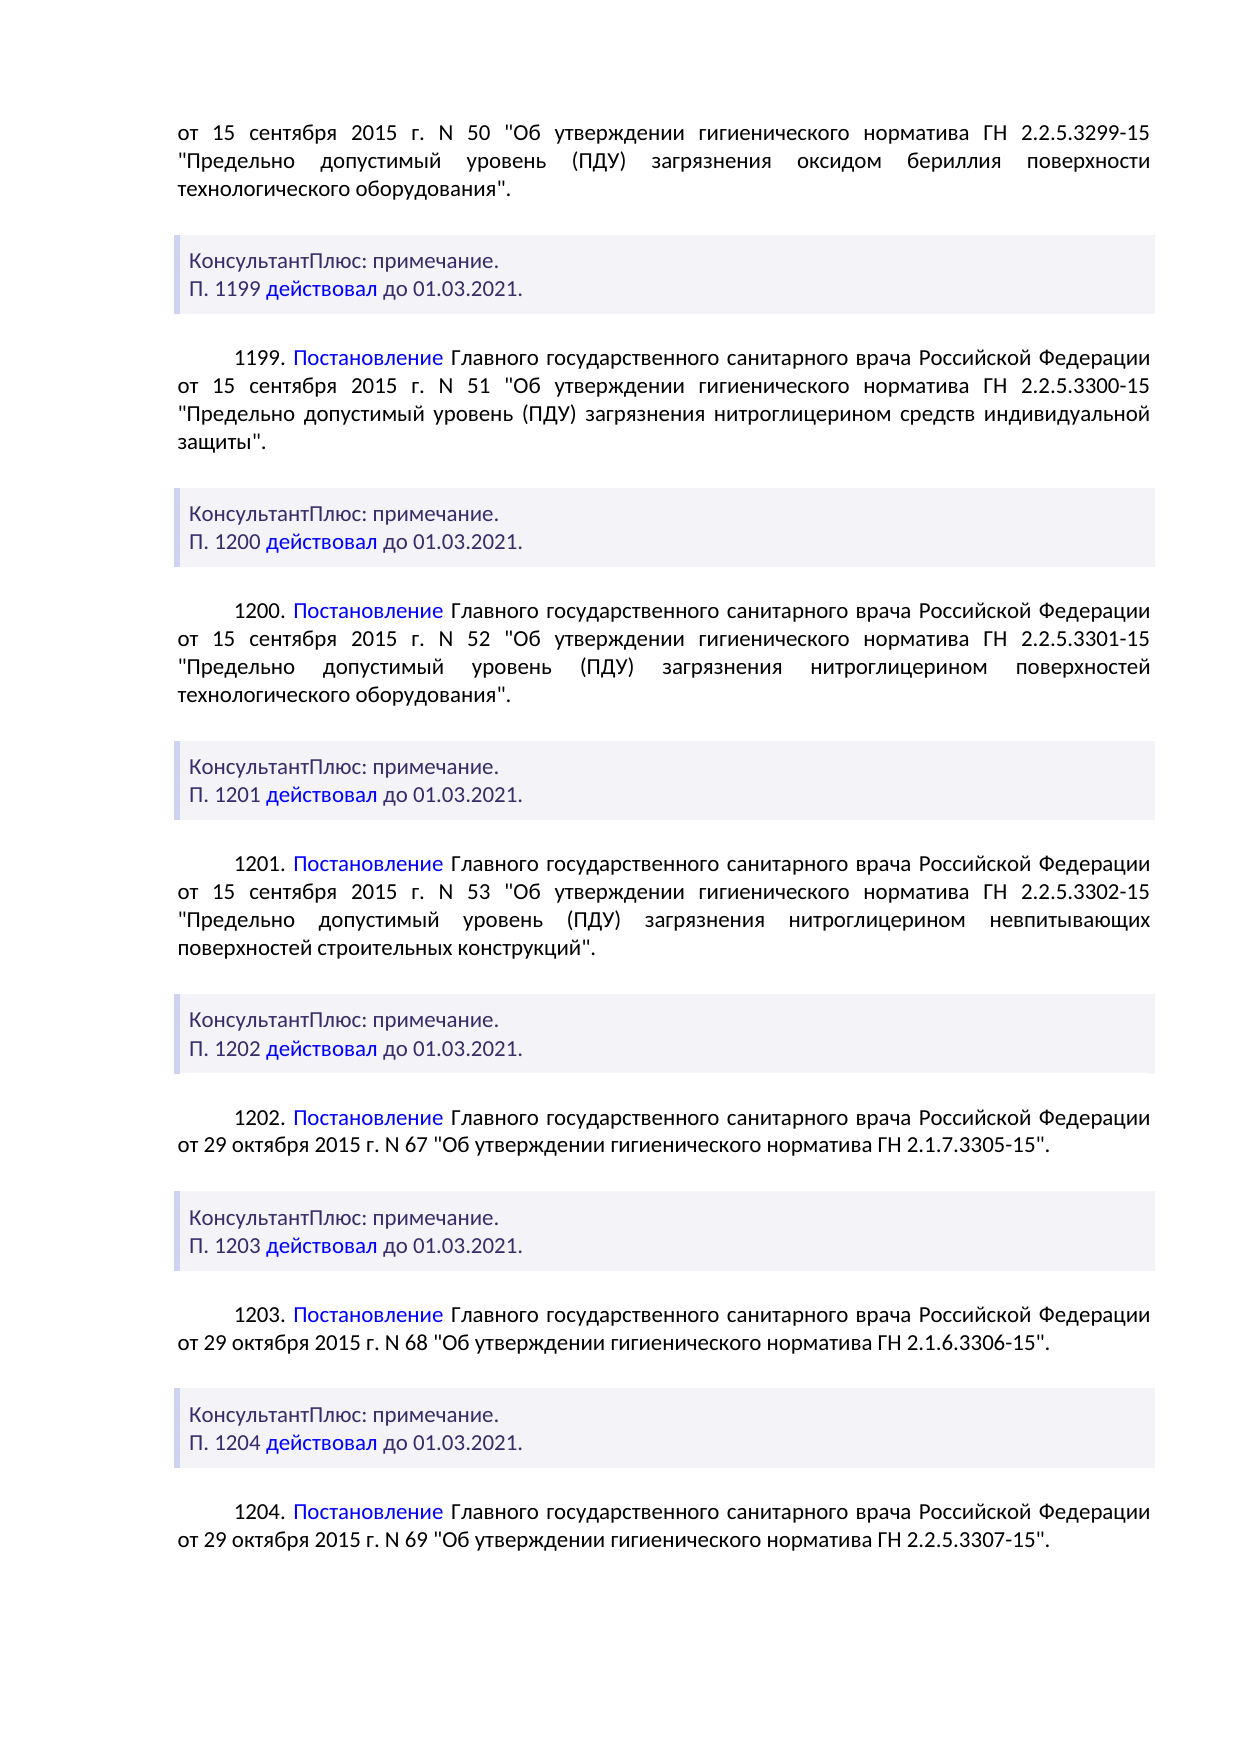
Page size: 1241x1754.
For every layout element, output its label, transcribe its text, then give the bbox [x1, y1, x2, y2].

text 1199. Постановление Главного государственного санитарного врача Российской Федерации от 15 сентября 2015 г. N 51 "Об утверждении гигиенического норматива ГН 2.2.5.3300-15 "Предельно допустимый уровень (ПДУ) загрязнения нитроглицерином средств индивидуальной защиты". [177, 343, 1152, 455]
text 1203. Постановление Главного государственного санитарного врача Российской Федерации от 29 октября 2015 г. N 68 "Об утверждении гигиенического норматива ГН 2.1.6.3306-15". [177, 1300, 1152, 1356]
table_header КонсультантПлюс: примечание. П. 1203 действовал до 01.03.2021. [180, 1191, 1149, 1271]
text 1204. Постановление Главного государственного санитарного врача Российской Федерации от 29 октября 2015 г. N 69 "Об утверждении гигиенического норматива ГН 2.2.5.3307-15". [177, 1497, 1152, 1553]
table_header КонсультантПлюс: примечание. П. 1204 действовал до 01.03.2021. [180, 1388, 1149, 1468]
text 1201. Постановление Главного государственного санитарного врача Российской Федерации от 15 сентября 2015 г. N 53 "Об утверждении гигиенического норматива ГН 2.2.5.3302-15 "Предельно допустимый уровень (ПДУ) загрязнения нитроглицерином невпитывающих поверхностей строительных конструкций". [177, 849, 1152, 962]
text 1200. Постановление Главного государственного санитарного врача Российской Федерации от 15 сентября 2015 г. N 52 "Об утверждении гигиенического норматива ГН 2.2.5.3301-15 "Предельно допустимый уровень (ПДУ) загрязнения нитроглицерином поверхностей технологического оборудования". [177, 596, 1152, 708]
table_header КонсультантПлюс: примечание. П. 1199 действовал до 01.03.2021. [180, 235, 1149, 314]
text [177, 118, 1152, 202]
text 1202. Постановление Главного государственного санитарного врача Российской Федерации от 29 октября 2015 г. N 67 "Об утверждении гигиенического норматива ГН 2.1.7.3305-15". [177, 1103, 1152, 1159]
table_header КонсультантПлюс: примечание. П. 1201 действовал до 01.03.2021. [180, 741, 1149, 820]
table_header КонсультантПлюс: примечание. П. 1202 действовал до 01.03.2021. [180, 994, 1149, 1073]
table_header КонсультантПлюс: примечание. П. 1200 действовал до 01.03.2021. [180, 488, 1149, 567]
